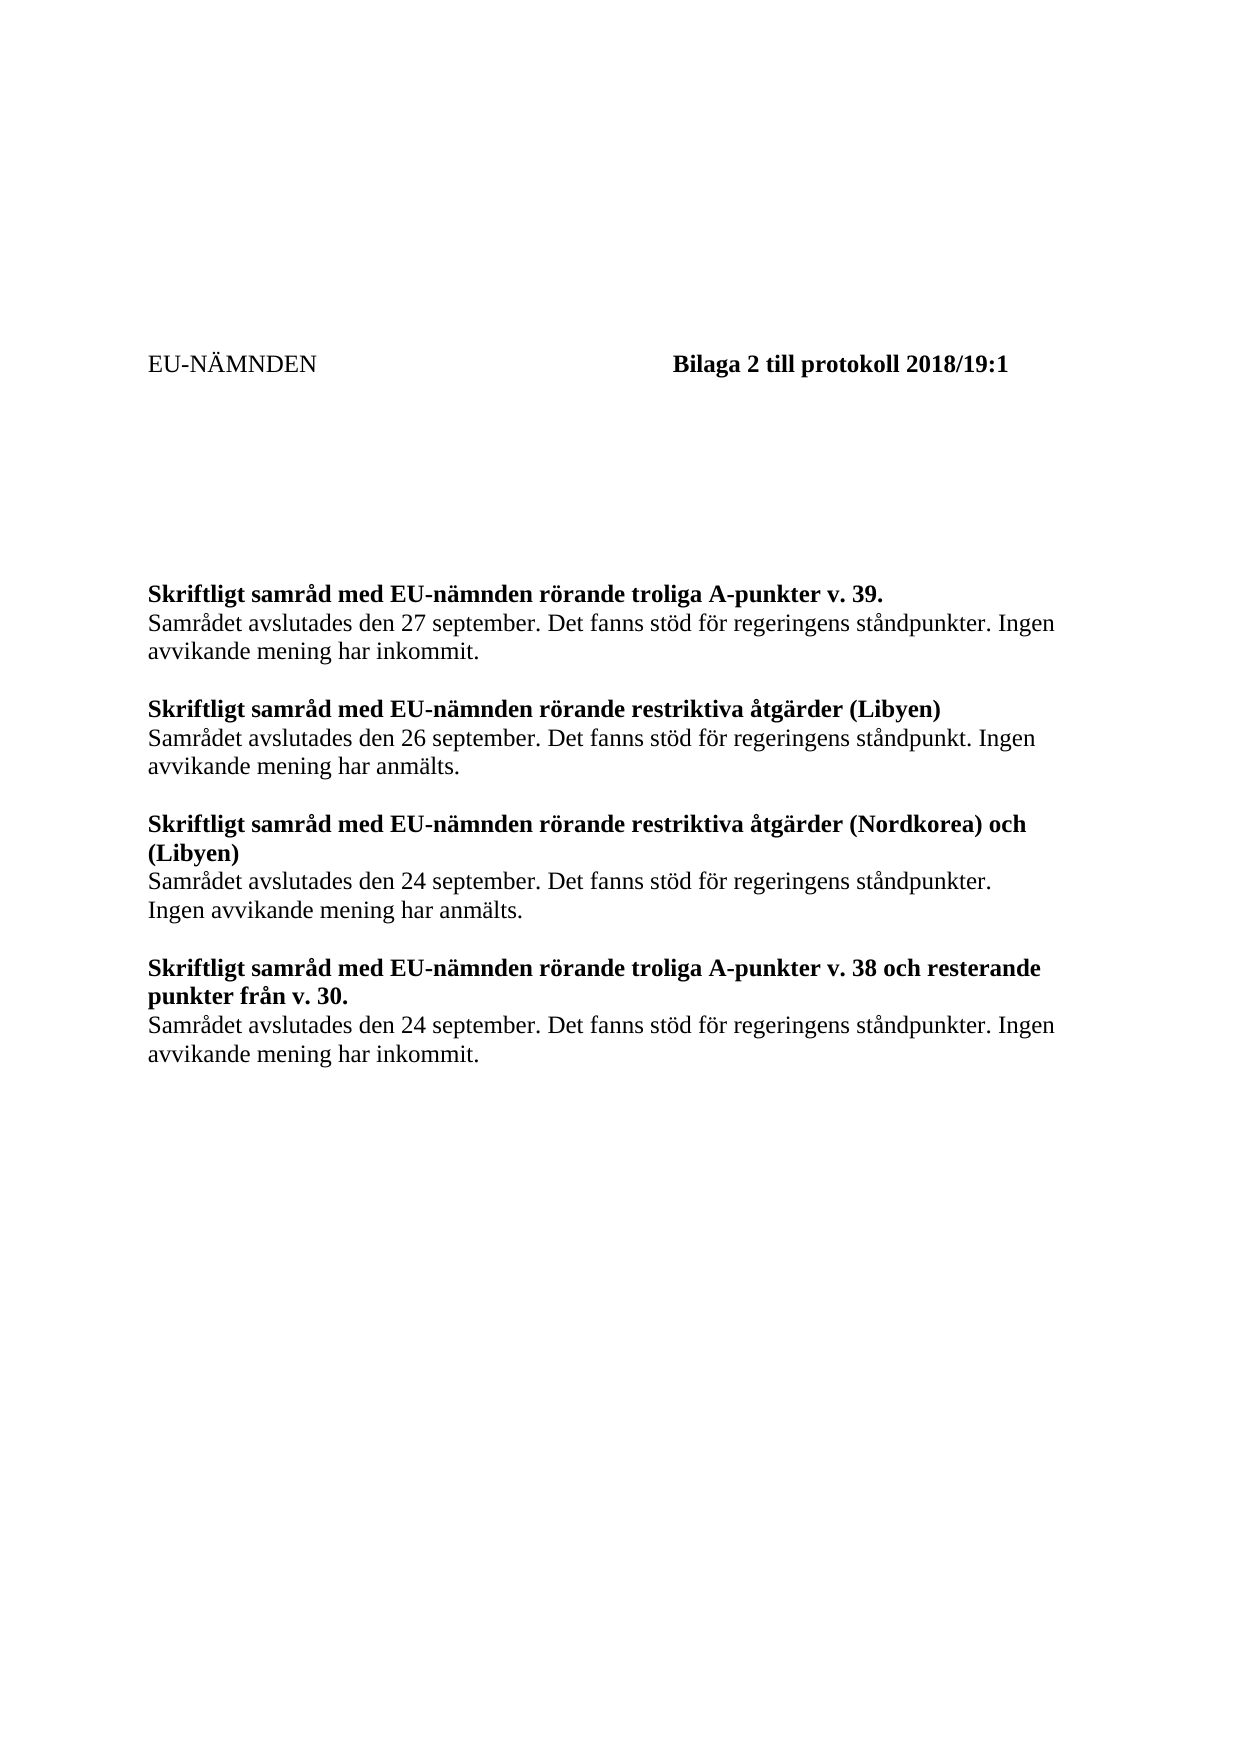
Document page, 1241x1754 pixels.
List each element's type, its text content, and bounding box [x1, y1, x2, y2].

text Skriftligt samråd med EU-nämnden rörande troliga A-punkter v. 38 och resterande punkter från v. 30. [148, 953, 1093, 1010]
text Samrådet avslutades den 24 september. Det fanns stöd för regeringens ståndpunkter. [148, 866, 1093, 895]
text Samrådet avslutades den 24 september. Det fanns stöd för regeringens ståndpunkter. Ingen avvikande mening har inkommit. [148, 1010, 1093, 1068]
text Ingen avvikande mening har anmälts. [148, 895, 1093, 924]
text Samrådet avslutades den 26 september. Det fanns stöd för regeringens ståndpunkt. Ingen avvikande mening har anmälts. [148, 723, 1093, 780]
text EU-NÄMNDEN Bilaga 2 till protokoll 2018/19:1 [148, 349, 1093, 435]
text Skriftligt samråd med EU-nämnden rörande troliga A-punkter v. 39. Samrådet avslutades den 27 september. Det fanns stöd för regeringens ståndpunkter. Ingen avvikande mening har inkommit. [148, 579, 1093, 665]
text Skriftligt samråd med EU-nämnden rörande restriktiva åtgärder (Nordkorea) och (Libyen) [148, 809, 1093, 866]
text Skriftligt samråd med EU-nämnden rörande restriktiva åtgärder (Libyen) [148, 694, 1093, 723]
